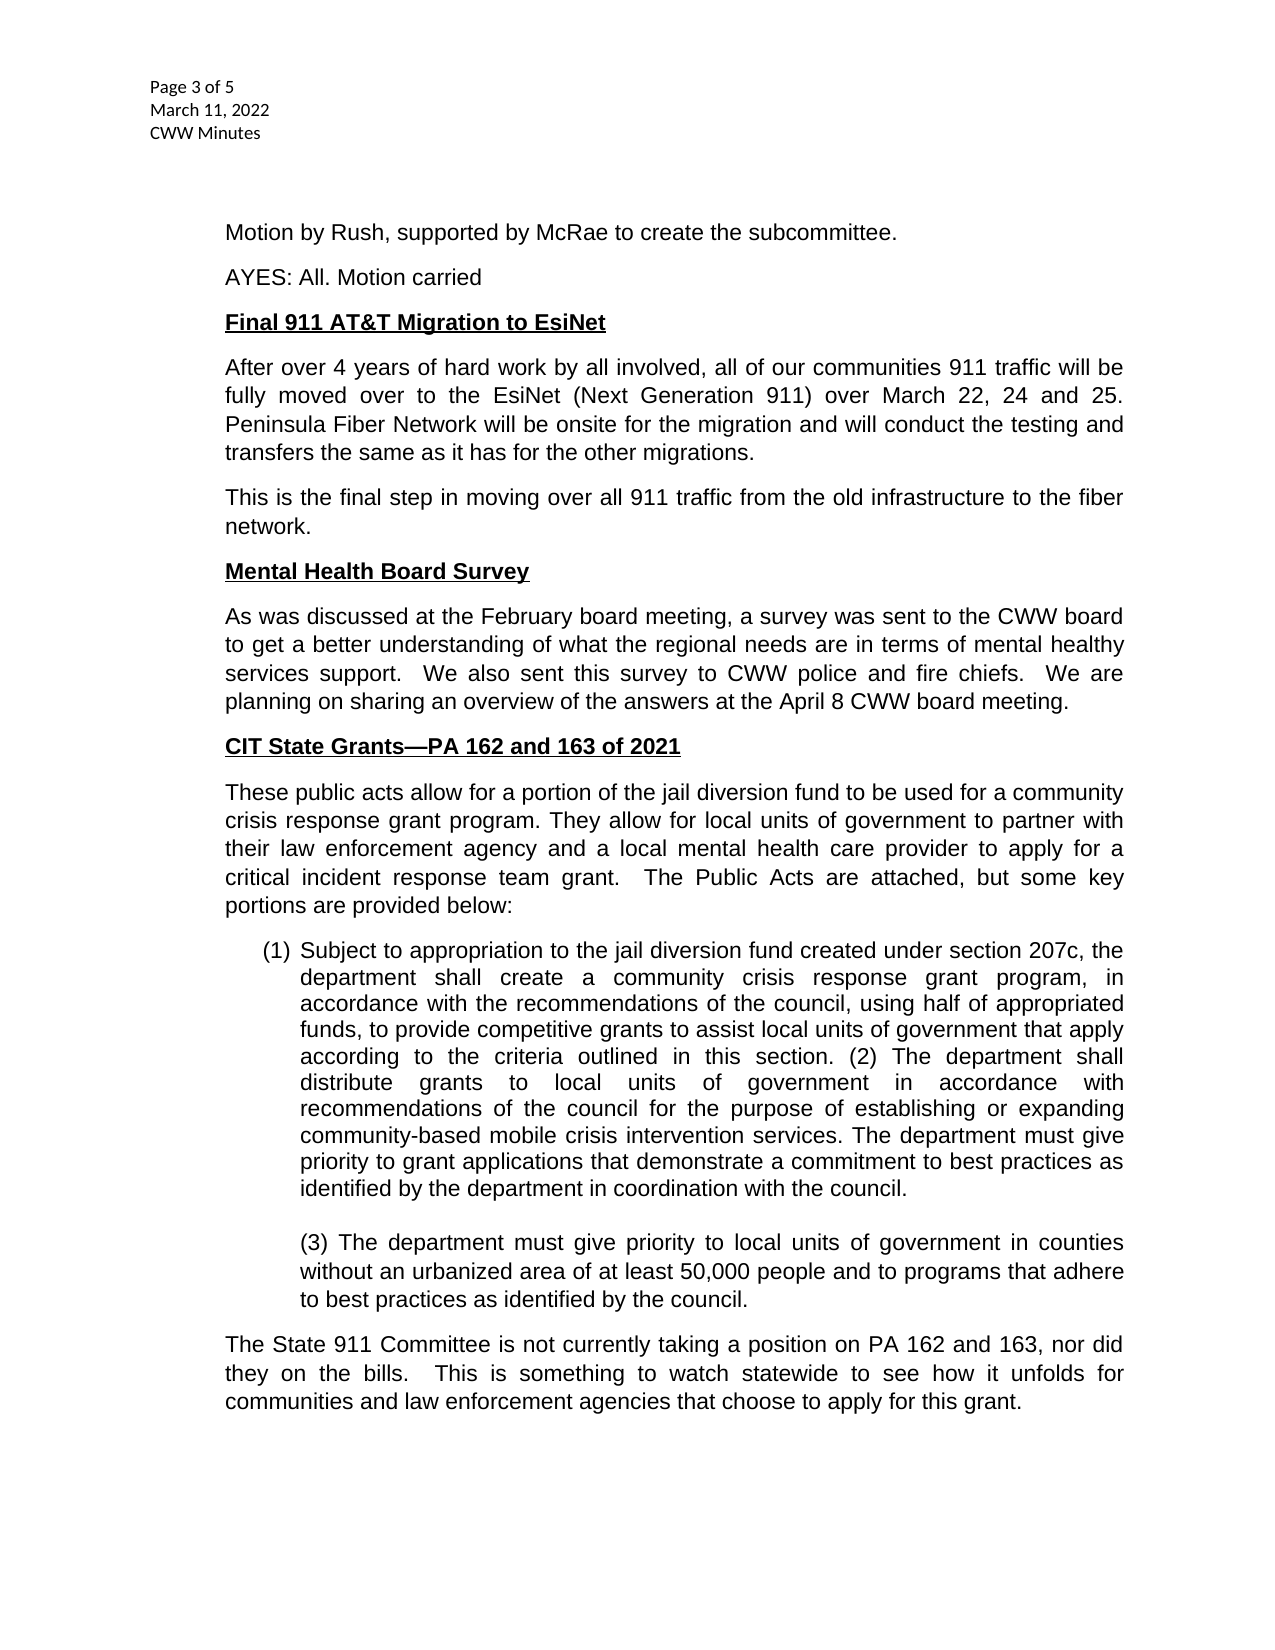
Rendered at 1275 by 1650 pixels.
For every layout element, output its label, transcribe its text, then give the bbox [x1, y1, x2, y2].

text These public acts allow for a portion of the jail diversion fund to be used for a community crisis response grant program. They allow for local units of government to partner with their law enforcement agency and a local mental health care provider to apply for a critical incident response team grant. The Public Acts are attached, but some key portions are provided below: [225, 778, 1125, 918]
text The State 911 Committee is not currently taking a position on PA 162 and 163, nor did they on the bills. This is something to watch statewide to see how it unfolds for communities and law enforcement agencies that choose to apply for this grant. [225, 1331, 1125, 1414]
text AYES: All. Motion carried [225, 264, 1125, 290]
text CIT State Grants—PA 162 and 163 of 2021 [225, 733, 1125, 760]
text Motion by Rush, supported by McRae to create the subcommittee. [225, 218, 1125, 245]
list (3) The department must give priority to local units of government in counties without an urbanized area of at least 50,000 people and to programs that adhere to best practices as identified by the council. [300, 1229, 1125, 1312]
text After over 4 years of hard work by all involved, all of our communities 911 traffic will be fully moved over to the EsiNet (Next Generation 911) over March 22, 24 and 25. Peninsula Fiber Network will be onsite for the migration and will conduct the testing and transfers the same as it has for the other migrations. [225, 354, 1125, 466]
text Mental Health Board Survey [225, 558, 1125, 584]
text As was discussed at the February board meeting, a survey was sent to the CWW board to get a better understanding of what the regional needs are in terms of mental healthy services support. We also sent this survey to CWW police and fire chiefs. We are planning on sharing an overview of the answers at the April 8 CWW board meeting. [225, 603, 1125, 714]
list Subject to appropriation to the jail diversion fund created under section 207c, the department shall create a community crisis response grant program, in accordance with the recommendations of the council, using half of appropriated funds, to provide competitive grants to assist local units of government that apply according to the criteria outlined in this section. (2) The department shall distribute grants to local units of government in accordance with recommendations of the council for the purpose of establishing or expanding community-based mobile crisis intervention services. The department must give priority to grant applications that demonstrate a commitment to best practices as identified by the department in coordination with the council. [262, 937, 1125, 1201]
text Final 911 AT&T Migration to EsiNet [225, 309, 1125, 335]
text This is the final step in moving over all 911 traffic from the old infrastructure to the fiber network. [225, 484, 1125, 539]
